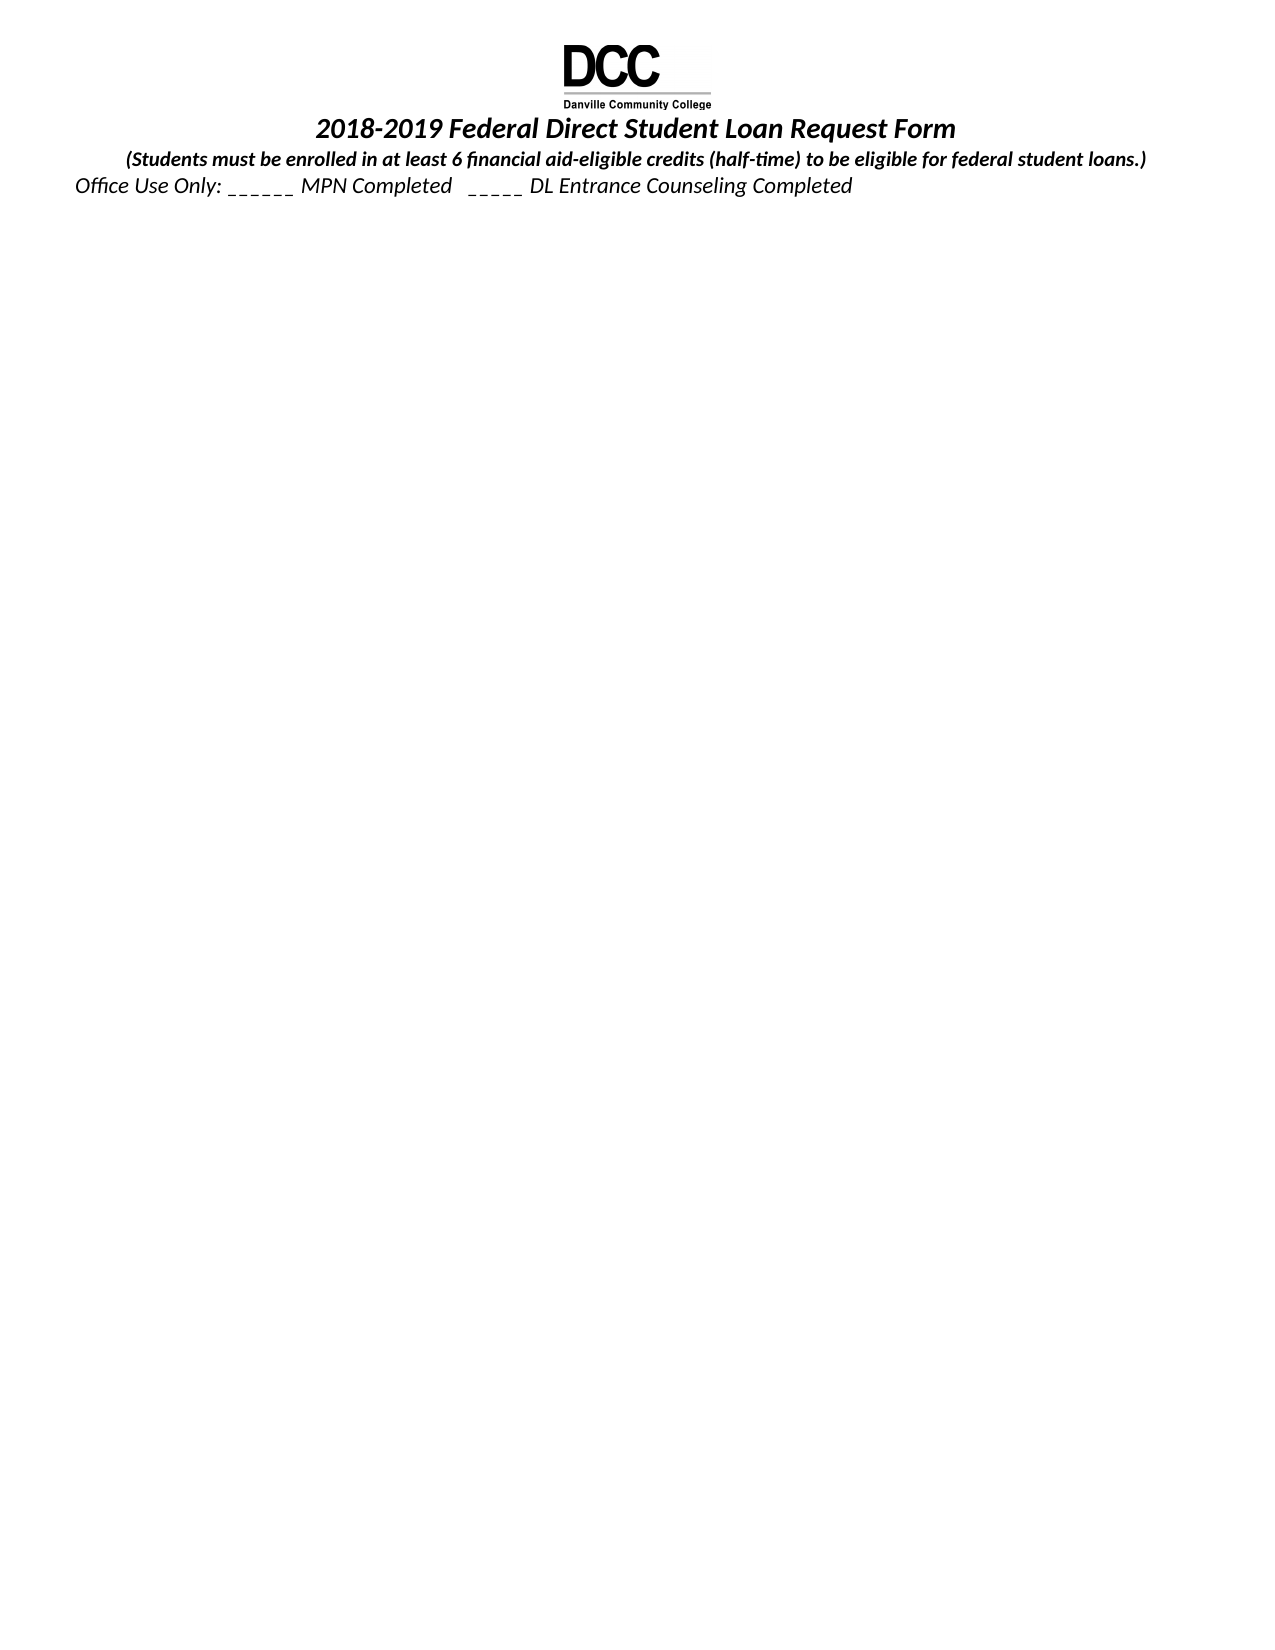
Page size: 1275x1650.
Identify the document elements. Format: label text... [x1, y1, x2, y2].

text Office Use Only: ______ MPN Completed _____ DL Entrance Counseling Completed [75, 171, 1200, 199]
picture [563, 45, 712, 110]
